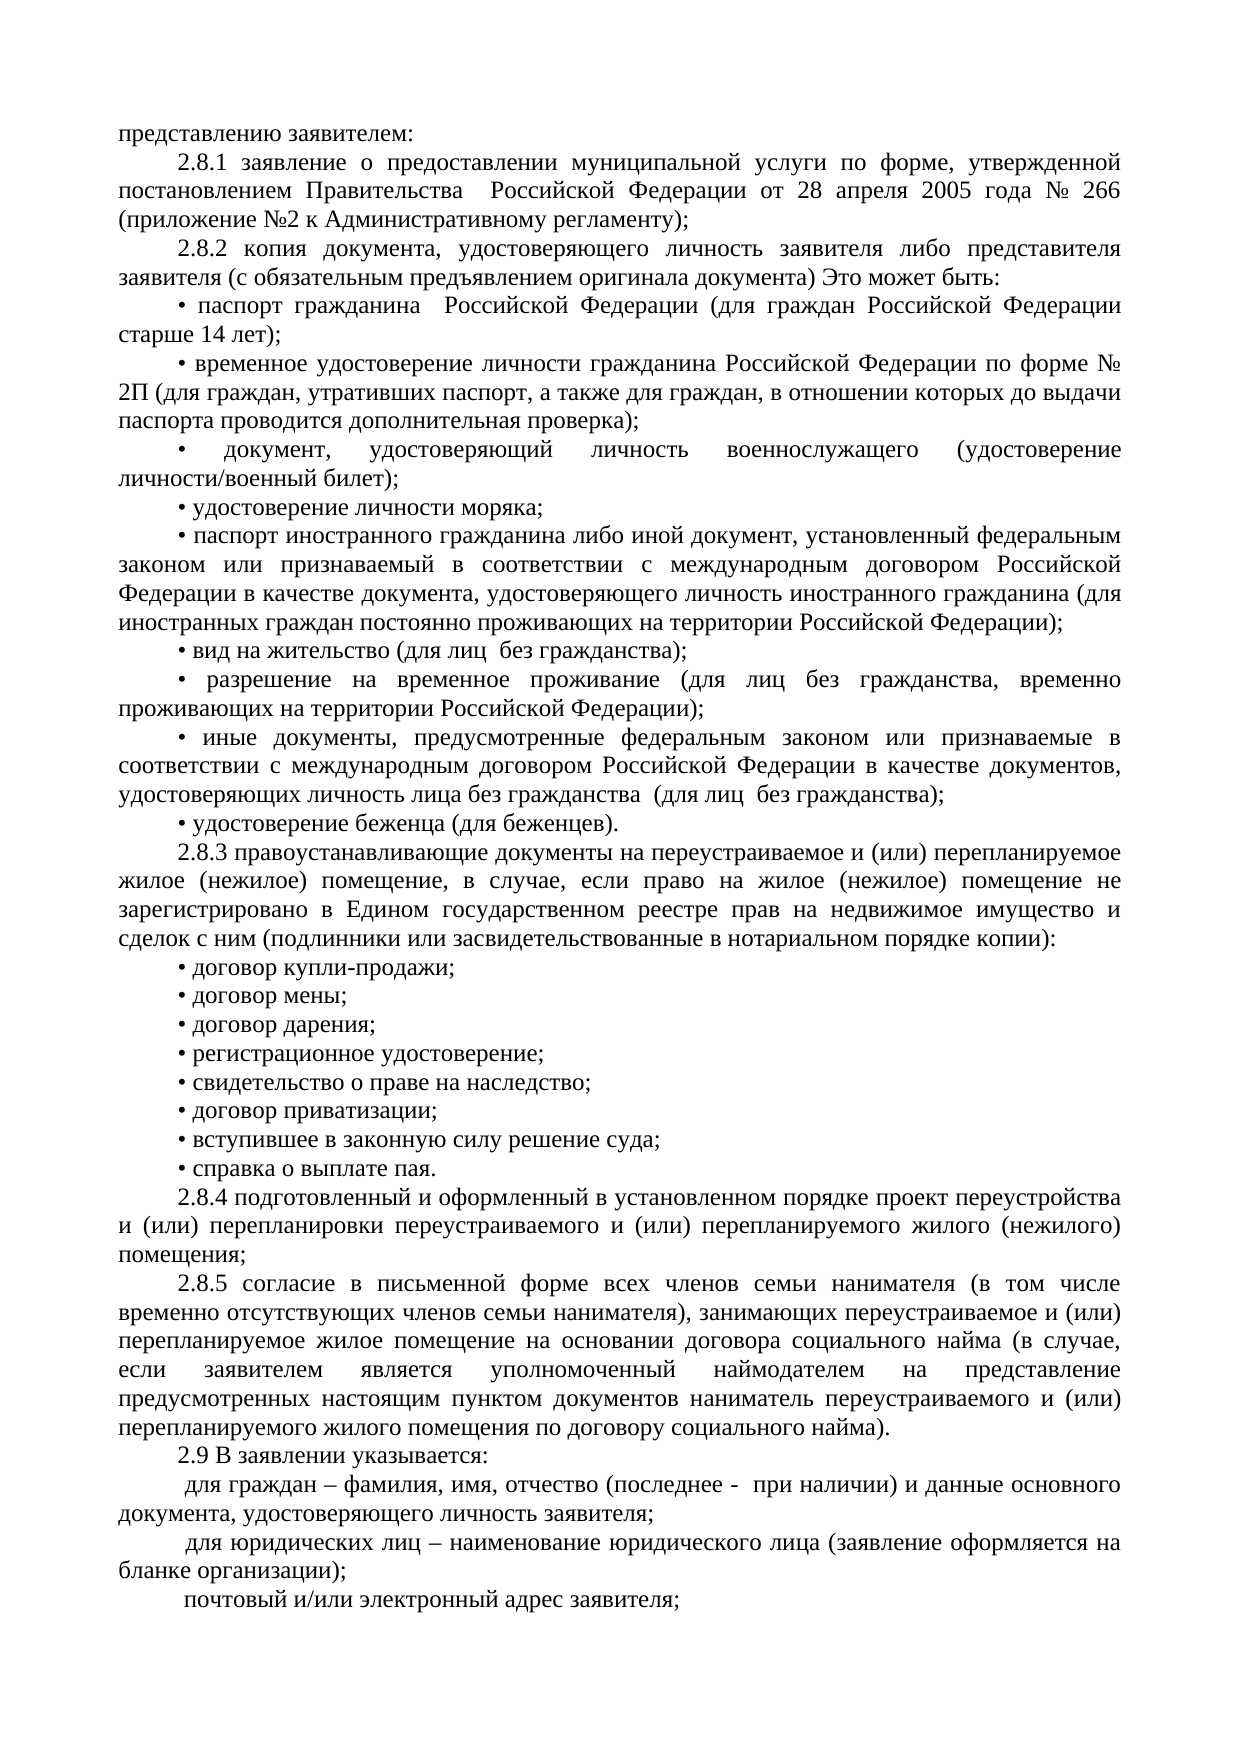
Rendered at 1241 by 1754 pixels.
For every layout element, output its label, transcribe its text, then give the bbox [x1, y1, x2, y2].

text для граждан – фамилия, имя, отчество (последнее - при наличии) и данные основного документа, удостоверяющего личность заявителя; [118, 1469, 1122, 1527]
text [118, 118, 1122, 147]
text • договор дарения; [118, 1009, 1122, 1038]
text • иные документы, предусмотренные федеральным законом или признаваемые в соответствии с международным договором Российской Федерации в качестве документов, удостоверяющих личность лица без гражданства (для лиц без гражданства); [118, 722, 1122, 808]
text • договор мены; [118, 981, 1122, 1009]
text • свидетельство о праве на наследство; [118, 1067, 1122, 1096]
text 2.8.2 копия документа, удостоверяющего личность заявителя либо представителя заявителя (с обязательным предъявлением оригинала документа) Это может быть: [118, 233, 1122, 291]
text • паспорт иностранного гражданина либо иной документ, установленный федеральным законом или признаваемый в соответствии с международным договором Российской Федерации в качестве документа, удостоверяющего личность иностранного гражданина (для иностранных граждан постоянно проживающих на территории Российской Федерации); [118, 521, 1122, 636]
text • договор купли-продажи; [118, 952, 1122, 981]
text 2.8.5 согласие в письменной форме всех членов семьи нанимателя (в том числе временно отсутствующих членов семьи нанимателя), занимающих переустраиваемое и (или) перепланируемое жилое помещение на основании договора социального найма (в случае, если заявителем является уполномоченный наймодателем на представление предусмотренных настоящим пунктом документов наниматель переустраиваемого и (или) перепланируемого жилого помещения по договору социального найма). [118, 1268, 1122, 1441]
text • вид на жительство (для лиц без гражданства); [118, 636, 1122, 664]
text 2.8.3 правоустанавливающие документы на переустраиваемое и (или) перепланируемое жилое (нежилое) помещение, в случае, если право на жилое (нежилое) помещение не зарегистрировано в Едином государственном реестре прав на недвижимое имущество и сделок с ним (подлинники или засвидетельствованные в нотариальном порядке копии): [118, 837, 1122, 952]
text 2.8.1 заявление о предоставлении муниципальной услуги по форме, утвержденной постановлением Правительства Российской Федерации от 28 апреля 2005 года № 266 (приложение №2 к Административному регламенту); [118, 147, 1122, 233]
text • справка о выплате пая. [118, 1153, 1122, 1182]
text • удостоверение беженца (для беженцев). [118, 808, 1122, 837]
text 2.9 В заявлении указывается: [118, 1441, 1122, 1469]
text 2.8.4 подготовленный и оформленный в установленном порядке проект переустройства и (или) перепланировки переустраиваемого и (или) перепланируемого жилого (нежилого) помещения; [118, 1182, 1122, 1268]
text • временное удостоверение личности гражданина Российской Федерации по форме № 2П (для граждан, утративших паспорт, а также для граждан, в отношении которых до выдачи паспорта проводится дополнительная проверка); [118, 348, 1122, 434]
text для юридических лиц – наименование юридического лица (заявление оформляется на бланке организации); [118, 1527, 1122, 1584]
text • договор приватизации; [118, 1096, 1122, 1124]
text • разрешение на временное проживание (для лиц без гражданства, временно проживающих на территории Российской Федерации); [118, 664, 1122, 722]
text • регистрационное удостоверение; [118, 1038, 1122, 1067]
text • вступившее в законную силу решение суда; [118, 1124, 1122, 1153]
text • документ, удостоверяющий личность военнослужащего (удостоверение личности/военный билет); [118, 434, 1122, 492]
text • паспорт гражданина Российской Федерации (для граждан Российской Федерации старше 14 лет); [118, 291, 1122, 348]
text • удостоверение личности моряка; [118, 492, 1122, 521]
text почтовый и/или электронный адрес заявителя; [118, 1584, 1122, 1613]
